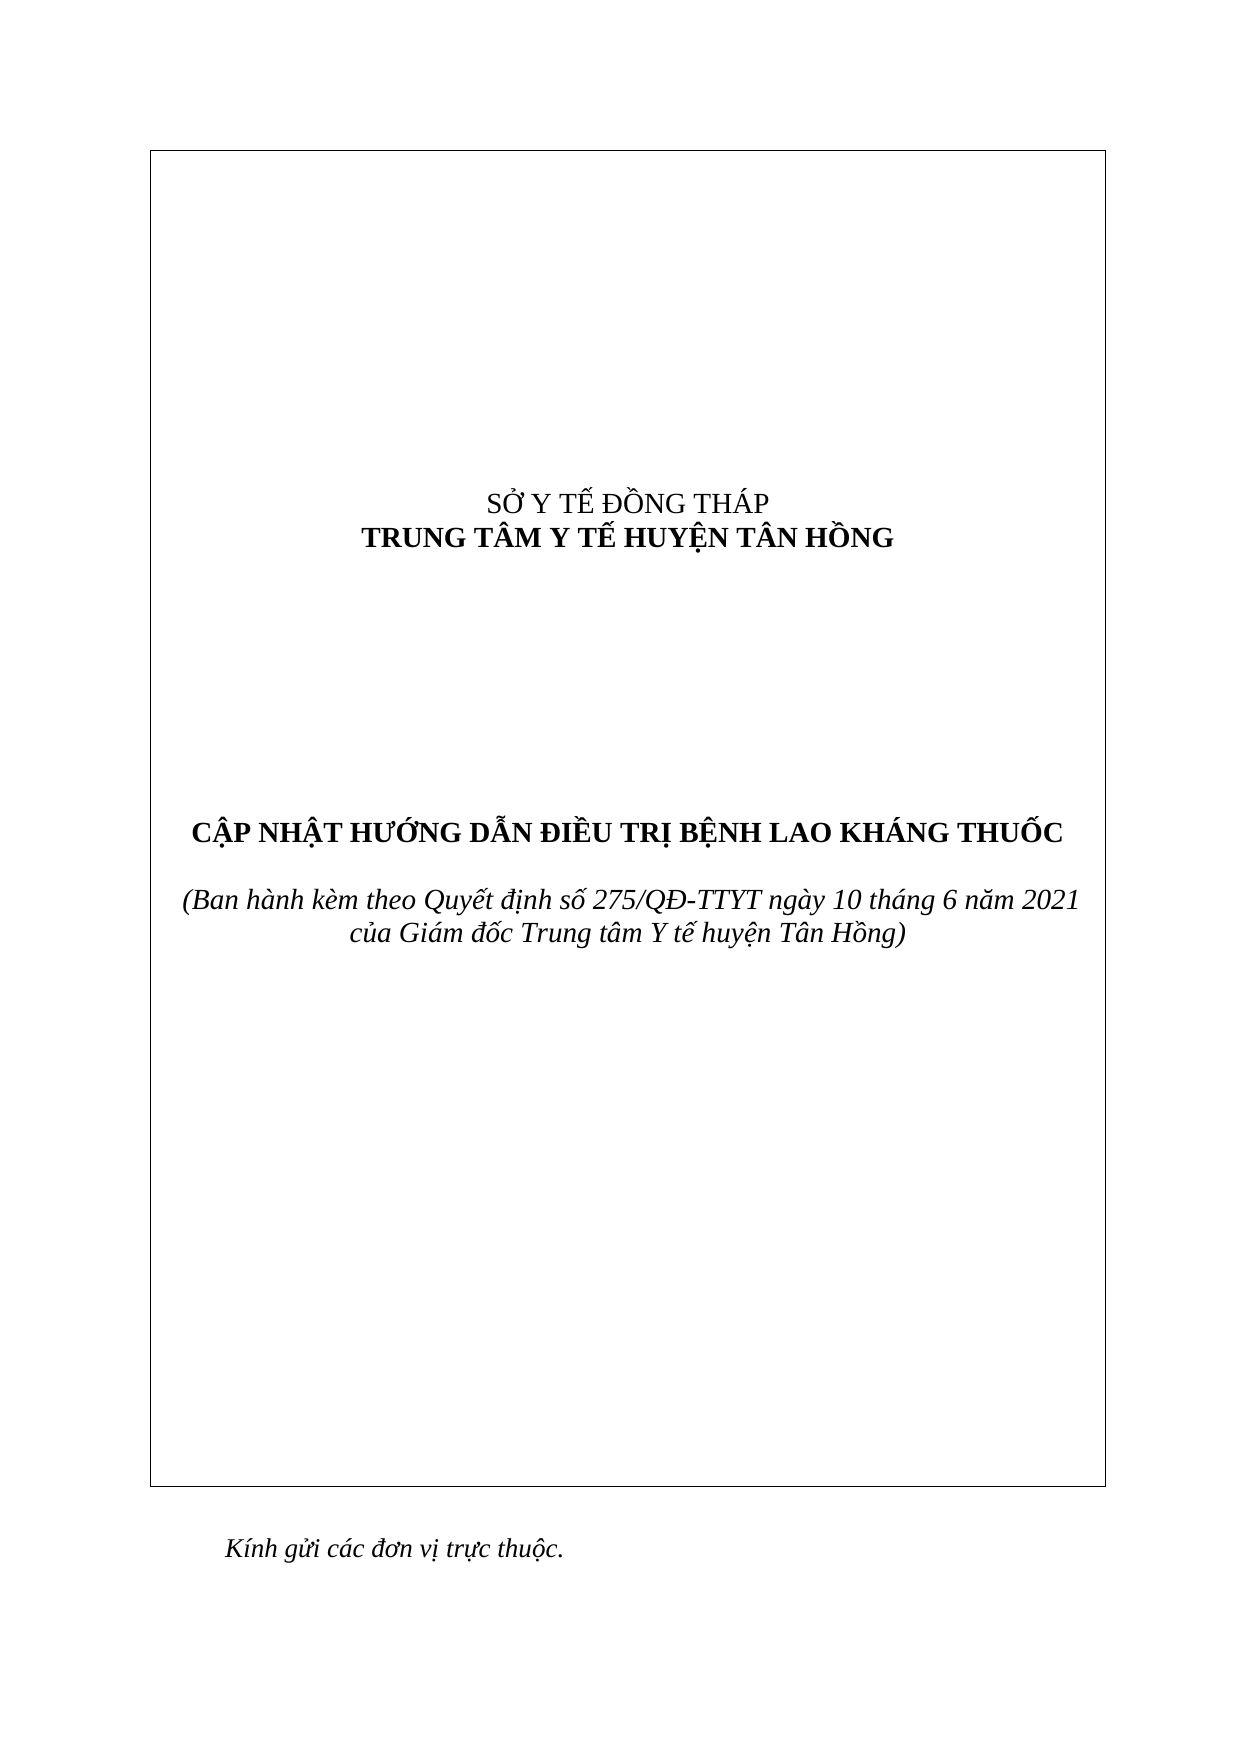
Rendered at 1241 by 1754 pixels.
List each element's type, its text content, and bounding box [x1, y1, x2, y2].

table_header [151, 151, 1105, 1486]
text Kính gửi các đơn vị trực thuộc. [150, 1533, 1090, 1564]
